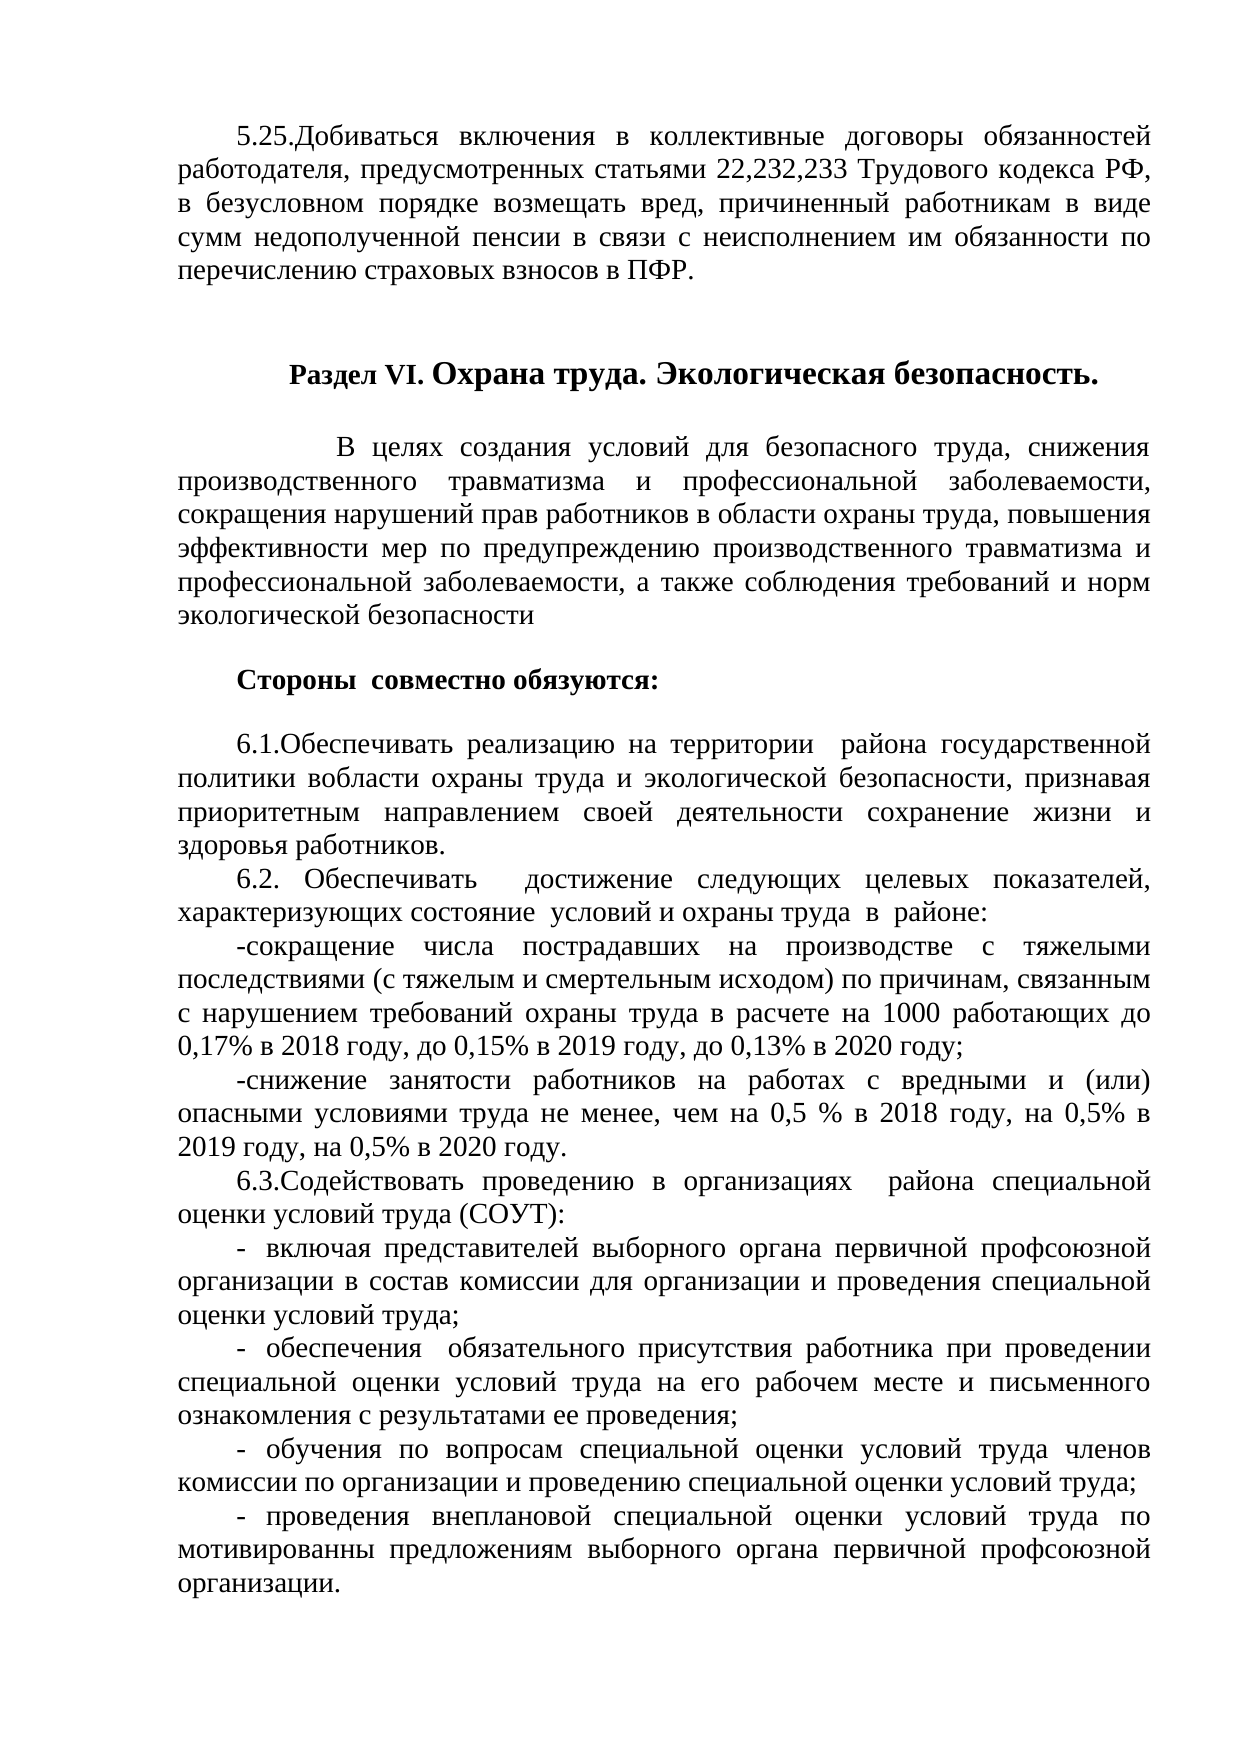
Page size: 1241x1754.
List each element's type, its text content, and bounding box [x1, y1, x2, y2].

text Раздел VI. Охрана труда. Экологическая безопасность. [177, 353, 1152, 391]
list проведения внеплановой специальной оценки условий труда по мотивированны предложениям выборного органа первичной профсоюзной организации. [177, 1498, 1152, 1599]
list включая представителей выборного органа первичной профсоюзной организации в состав комиссии для организации и проведения специальной оценки условий труда; [177, 1230, 1152, 1330]
text -снижение занятости работников на работах с вредными и (или) опасными условиями труда не менее, чем на 0,5 % в 2018 году, на 0,5% в 2019 году, на 0,5% в 2020 году. [177, 1062, 1152, 1163]
list обеспечения обязательного присутствия работника при проведении специальной оценки условий труда на его рабочем месте и письменного ознакомления с результатами ее проведения; [177, 1330, 1152, 1431]
text 6.3.Содействовать проведению в организациях района специальной оценки условий труда (СОУТ): [177, 1163, 1152, 1230]
text -сокращение числа пострадавших на производстве с тяжелыми последствиями (с тяжелым и смертельным исходом) по причинам, связанным с нарушением требований охраны труда в расчете на 1000 работающих до 0,17% в 2018 году, до 0,15% в 2019 году, до 0,13% в 2020 году; [177, 928, 1152, 1062]
text 6.2. Обеспечивать достижение следующих целевых показателей, характеризующих состояние условий и охраны труда в районе: [177, 861, 1152, 928]
text В целях создания условий для безопасного труда, снижения производственного травматизма и профессиональной заболеваемости, сокращения нарушений прав работников в области охраны труда, повышения эффективности мер по предупреждению производственного травматизма и профессиональной заболеваемости, а также соблюдения требований и норм экологической безопасности [177, 429, 1152, 631]
list обучения по вопросам специальной оценки условий труда членов комиссии по организации и проведению специальной оценки условий труда; [177, 1431, 1152, 1498]
text 5.25.Добиваться включения в коллективные договоры обязанностей работодателя, предусмотренных статьями 22,232,233 Трудового кодекса РФ, в безусловном порядке возмещать вред, причиненный работникам в виде сумм недополученной пенсии в связи с неисполнением им обязанности по перечислению страховых взносов в ПФР. [177, 118, 1152, 286]
text Стороны совместно обязуются: [177, 662, 1152, 696]
text 6.1.Обеспечивать реализацию на территории района государственной политики вобласти охраны труда и экологической безопасности, признавая приоритетным направлением своей деятельности сохранение жизни и здоровья работников. [177, 727, 1152, 861]
